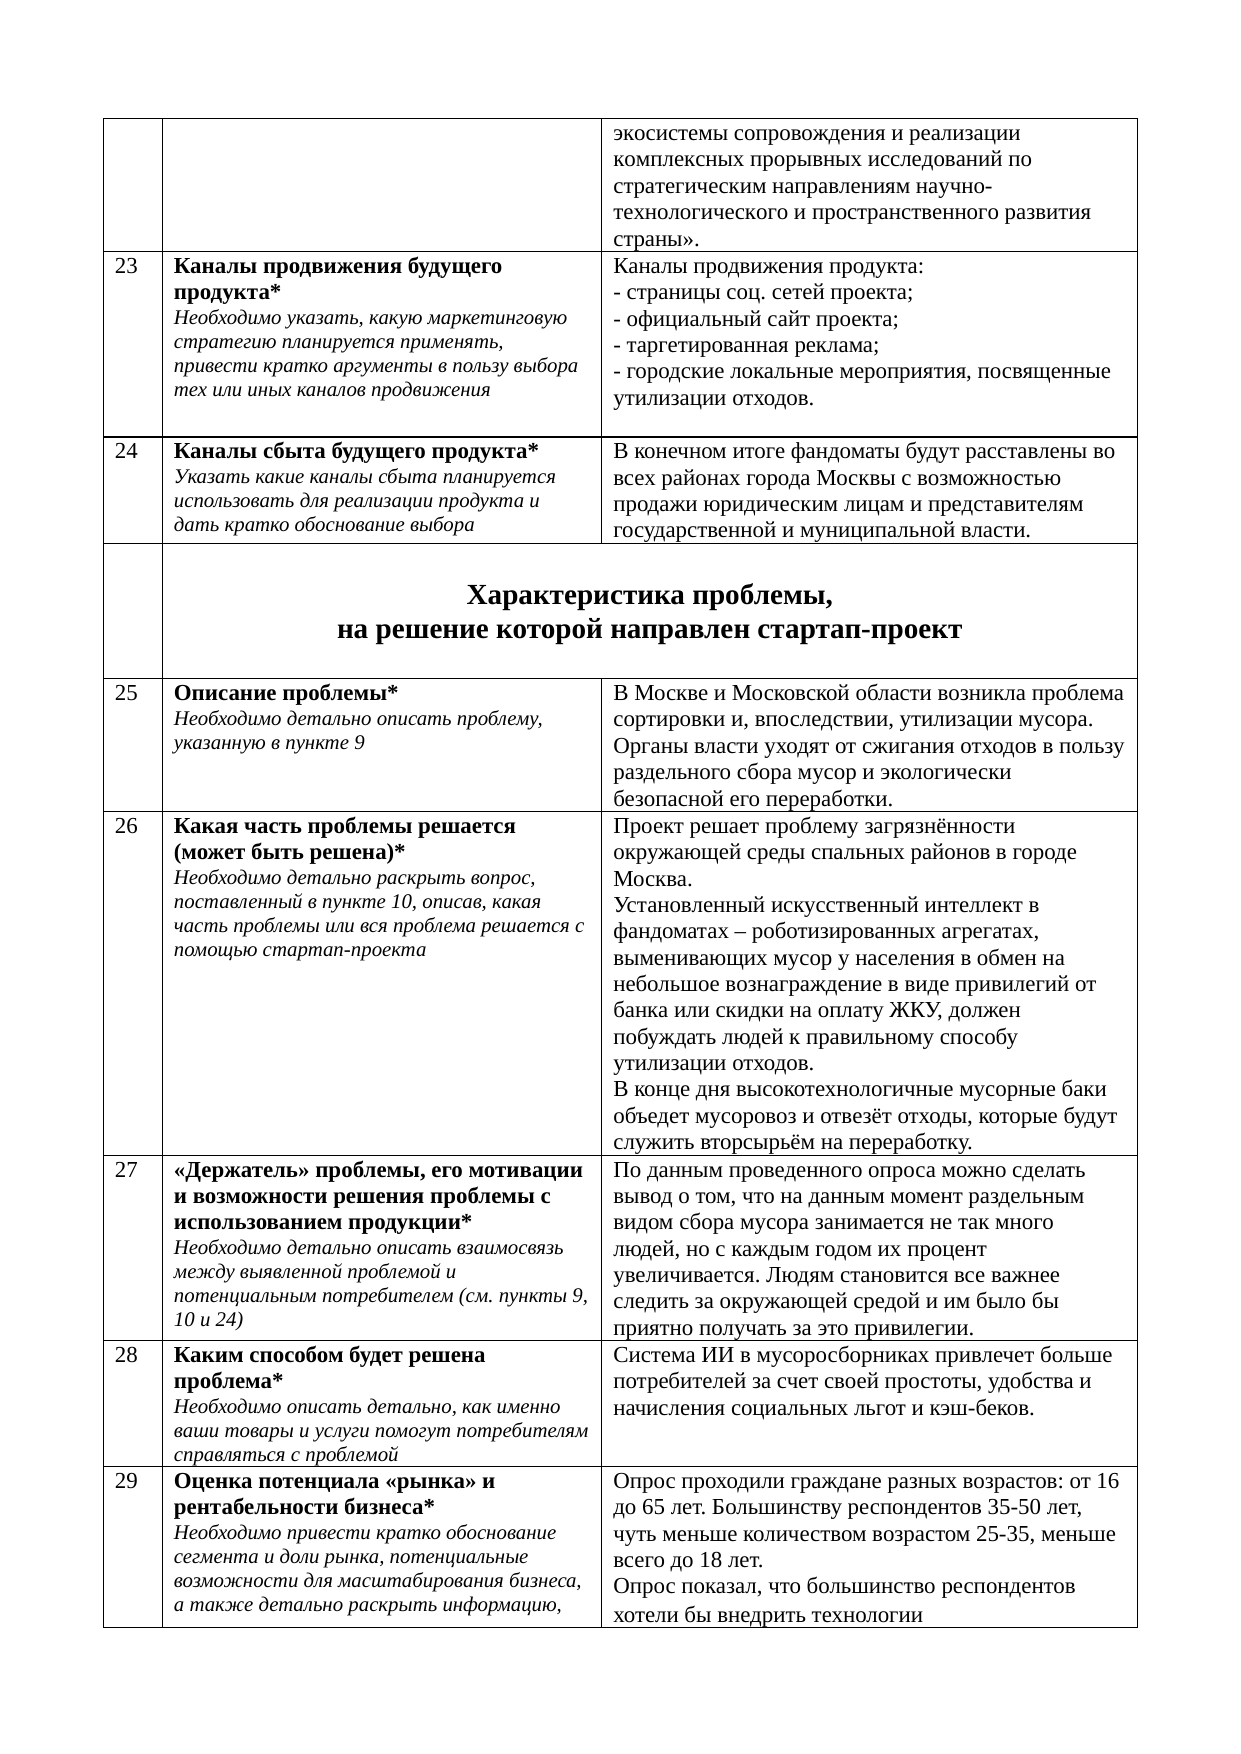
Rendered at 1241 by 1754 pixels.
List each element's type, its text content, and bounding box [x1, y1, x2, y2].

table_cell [602, 1467, 1137, 1627]
table_cell В конечном итоге фандоматы будут расставлены во всех районах города Москвы с возможностью продажи юридическим лицам и представителям государственной и муниципальной власти. [602, 438, 1137, 543]
table_cell 25 [104, 679, 162, 811]
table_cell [602, 119, 1137, 251]
table_cell Каким способом будет решена проблема* Необходимо описать детально, как именно ваши товары и услуги помогут потребителям справляться с проблемой [163, 1341, 601, 1466]
table_cell В Москве и Московской области возникла проблема сортировки и, впоследствии, утилизации мусора. Органы власти уходят от сжигания отходов в пользу раздельного сбора мусор и экологически безопасной его переработки. [602, 679, 1137, 811]
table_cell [163, 1467, 601, 1627]
table_cell Каналы продвижения продукта: - страницы соц. сетей проекта; - официальный сайт проекта; - таргетированная реклама; - городские локальные мероприятия, посвященные утилизации отходов. [602, 252, 1137, 436]
table_cell Проект решает проблему загрязнённости окружающей среды спальных районов в городе Москва. Установленный искусственный интеллект в фандоматах – роботизированных агрегатах, выменивающих мусор у населения в обмен на небольшое вознаграждение в виде привилегий от банка или скидки на оплату ЖКУ, должен побуждать людей к правильному способу утилизации отходов. В конце дня высокотехнологичные мусорные баки объедет мусоровоз и отвезёт отходы, которые будут служить вторсырьём на переработку. [602, 812, 1137, 1154]
table_cell Характеристика проблемы, на решение которой направлен стартап-проект [163, 544, 1137, 678]
table_cell Описание проблемы* Необходимо детально описать проблему, указанную в пункте 9 [163, 679, 601, 811]
table_cell Каналы продвижения будущего продукта* Необходимо указать, какую маркетинговую стратегию планируется применять, привести кратко аргументы в пользу выбора тех или иных каналов продвижения [163, 252, 601, 436]
table_cell [104, 544, 162, 678]
table_cell 23 [104, 252, 162, 436]
table_cell Какая часть проблемы решается (может быть решена)* Необходимо детально раскрыть вопрос, поставленный в пункте 10, описав, какая часть проблемы или вся проблема решается с помощью стартап-проекта [163, 812, 601, 1154]
table_cell Каналы сбыта будущего продукта* Указать какие каналы сбыта планируется использовать для реализации продукта и дать кратко обоснование выбора [163, 438, 601, 543]
table_cell «Держатель» проблемы, его мотивации и возможности решения проблемы с использованием продукции* Необходимо детально описать взаимосвязь между выявленной проблемой и потенциальным потребителем (см. пункты 9, 10 и 24) [163, 1156, 601, 1340]
table_cell 24 [104, 438, 162, 543]
table_cell 26 [104, 812, 162, 1154]
table_cell 22 [104, 119, 162, 251]
table_cell Система ИИ в мусоросборниках привлечет больше потребителей за счет своей простоты, удобства и начисления социальных льгот и кэш-беков. [602, 1341, 1137, 1466]
table_cell 28 [104, 1341, 162, 1466]
table_cell 27 [104, 1156, 162, 1340]
table_cell 29 [104, 1467, 162, 1627]
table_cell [163, 119, 601, 251]
table_cell По данным проведенного опроса можно сделать вывод о том, что на данным момент раздельным видом сбора мусора занимается не так много людей, но с каждым годом их процент увеличивается. Людям становится все важнее следить за окружающей средой и им было бы приятно получать за это привилегии. [602, 1156, 1137, 1340]
